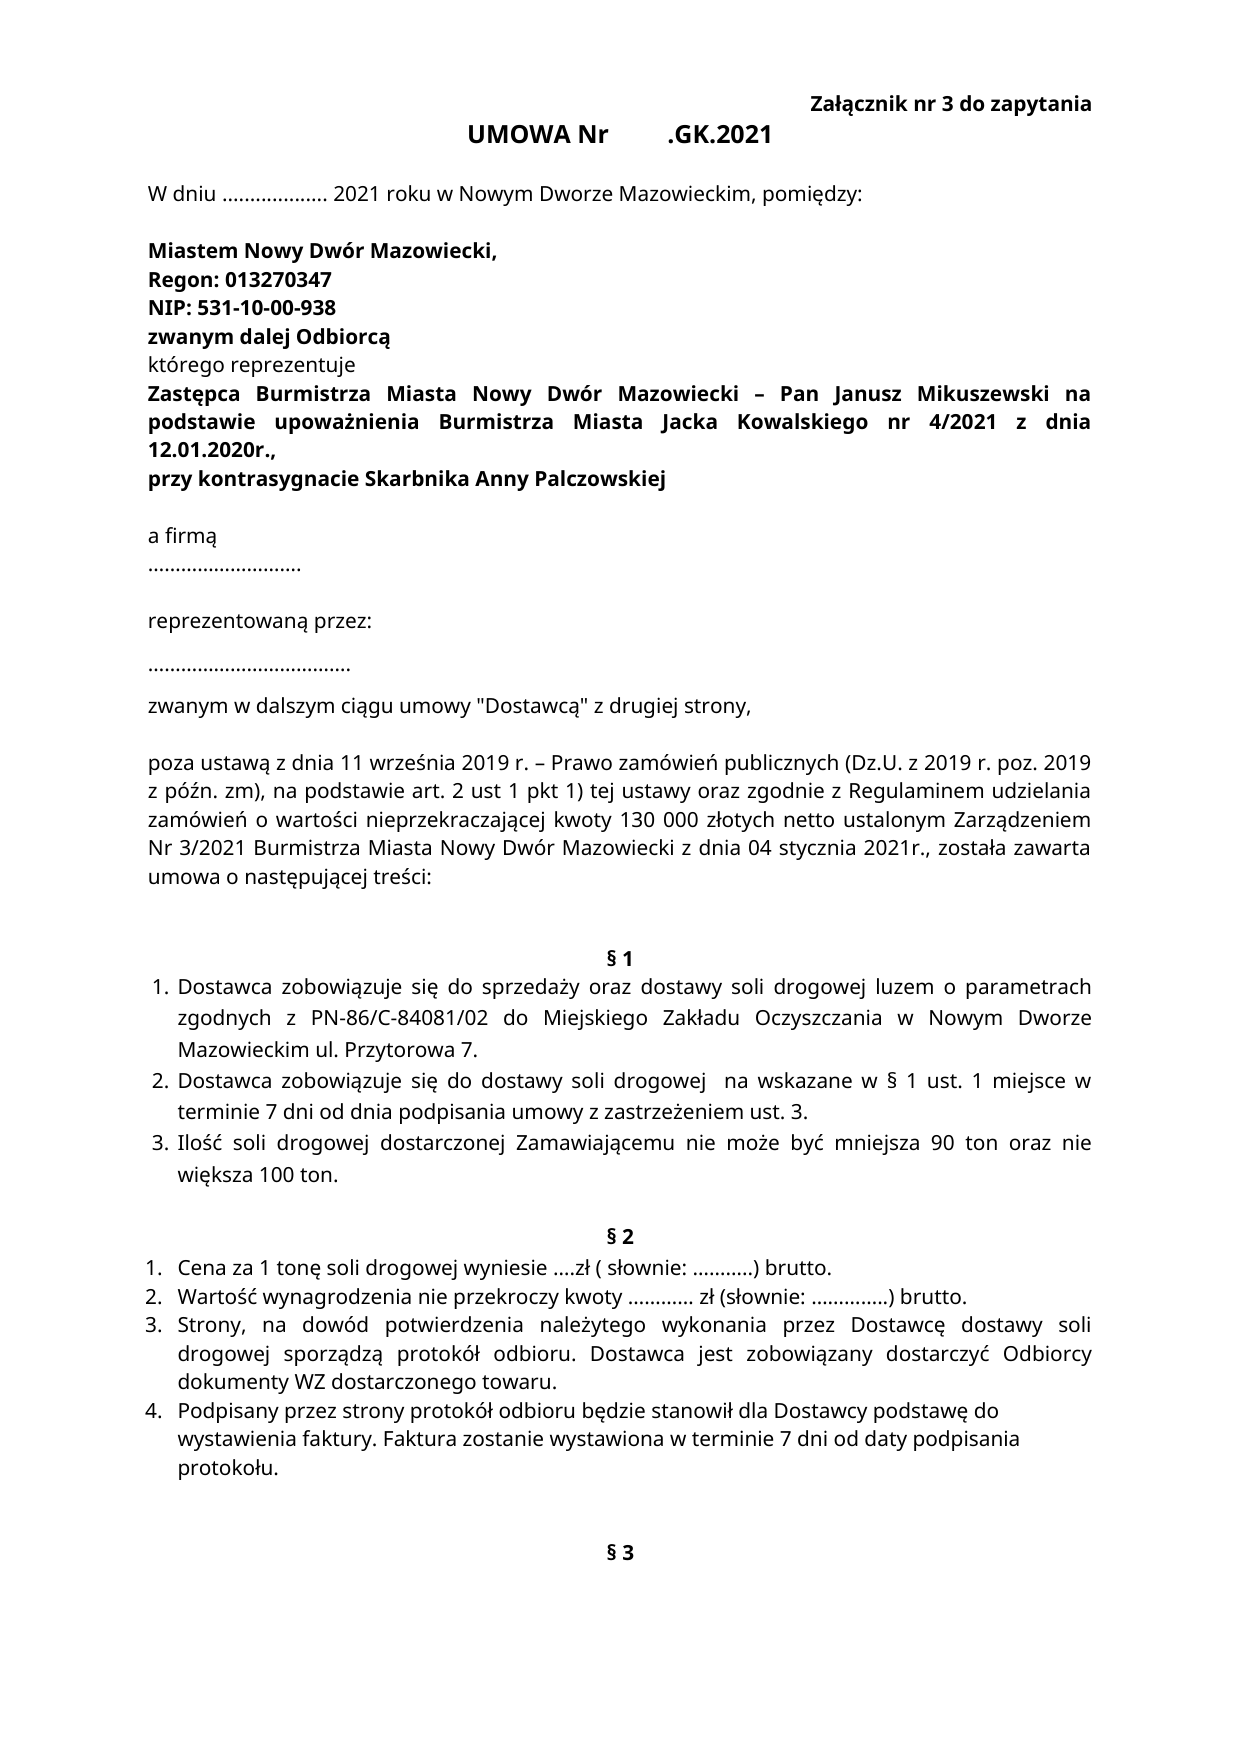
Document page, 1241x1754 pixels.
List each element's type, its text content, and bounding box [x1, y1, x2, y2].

text § 2 [148, 1222, 1093, 1251]
text Regon: 013270347 [148, 265, 1093, 293]
text zwanym w dalszym ciągu umowy "Dostawcą" z drugiej strony, [148, 691, 1093, 720]
text § 3 [148, 1538, 1093, 1566]
text zwanym dalej Odbiorcą [148, 322, 1093, 350]
text Miastem Nowy Dwór Mazowiecki, [148, 236, 1093, 265]
text a firmą [148, 521, 1093, 549]
list Strony, na dowód potwierdzenia należytego wykonania przez Dostawcę dostawy soli drogowej sporządzą protokół odbioru. Dostawca jest zobowiązany dostarczyć Odbiorcy dokumenty WZ dostarczonego towaru. [162, 1310, 1093, 1396]
subtitle UMOWA Nr .GK.2021 [148, 117, 1093, 151]
text § 1 [148, 944, 1093, 972]
list Podpisany przez strony protokół odbioru będzie stanowił dla Dostawcy podstawę do wystawienia faktury. Faktura zostanie wystawiona w terminie 7 dni od daty podpisania protokołu. [162, 1396, 1093, 1481]
text ………………………………. [148, 649, 1093, 677]
list Dostawca zobowiązuje się do sprzedaży oraz dostawy soli drogowej luzem o parametrach zgodnych z PN-86/C-84081/02 do Miejskiego Zakładu Oczyszczania w Nowym Dworze Mazowieckim ul. Przytorowa 7. [169, 972, 1093, 1063]
text ………………………. [148, 549, 1093, 578]
text NIP: 531-10-00-938 [148, 293, 1093, 322]
list Dostawca zobowiązuje się do dostawy soli drogowej na wskazane w § 1 ust. 1 miejsce w terminie 7 dni od dnia podpisania umowy z zastrzeżeniem ust. 3. [169, 1066, 1093, 1126]
list Wartość wynagrodzenia nie przekroczy kwoty ………… zł (słownie: …………..) brutto. [162, 1282, 1093, 1310]
list Cena za 1 tonę soli drogowej wyniesie ….zł ( słownie: ………..) brutto. [162, 1253, 1093, 1282]
text W dniu ................... 2021 roku w Nowym Dworze Mazowieckim, pomiędzy: [148, 179, 1093, 208]
text którego reprezentuje [148, 350, 1093, 379]
text Zastępca Burmistrza Miasta Nowy Dwór Mazowiecki – Pan Janusz Mikuszewski na podstawie upoważnienia Burmistrza Miasta Jacka Kowalskiego nr 4/2021 z dnia 12.01.2020r., [148, 379, 1093, 464]
text przy kontrasygnacie Skarbnika Anny Palczowskiej [148, 464, 1093, 492]
text poza ustawą z dnia 11 września 2019 r. – Prawo zamówień publicznych (Dz.U. z 2019 r. poz. 2019 z późn. zm), na podstawie art. 2 ust 1 pkt 1) tej ustawy oraz zgodnie z Regulaminem udzielania zamówień o wartości nieprzekraczającej kwoty 130 000 złotych netto ustalonym Zarządzeniem Nr 3/2021 Burmistrza Miasta Nowy Dwór Mazowiecki z dnia 04 stycznia 2021r., została zawarta umowa o następującej treści: [148, 748, 1093, 890]
subtitle Załącznik nr 3 do zapytania [148, 89, 1093, 117]
text reprezentowaną przez: [148, 606, 1093, 634]
list Ilość soli drogowej dostarczonej Zamawiającemu nie może być mniejsza 90 ton oraz nie większa 100 ton. [169, 1128, 1093, 1188]
